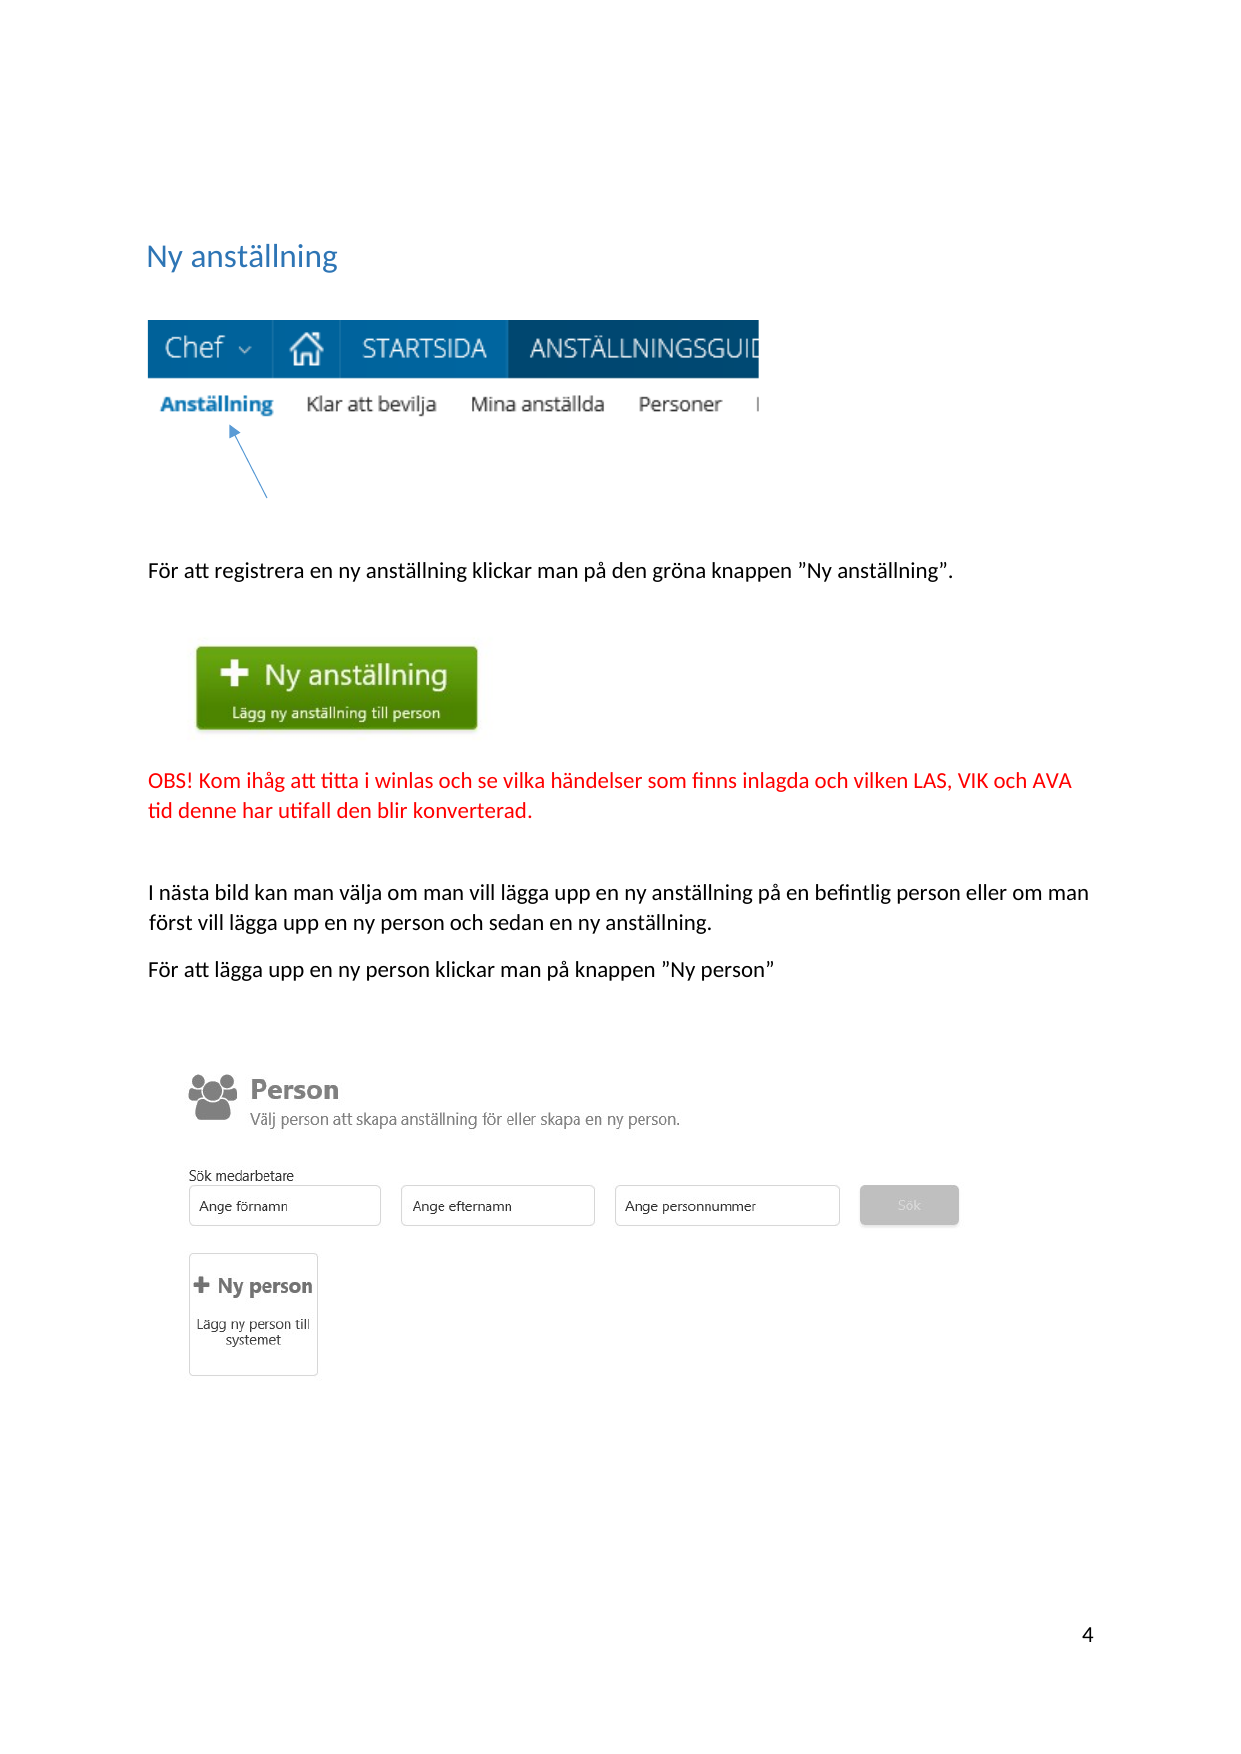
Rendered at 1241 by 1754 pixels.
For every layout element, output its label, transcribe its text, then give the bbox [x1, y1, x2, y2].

text För att lägga upp en ny person klickar man på knappen ”Ny person” [148, 955, 1098, 983]
picture [147, 597, 513, 754]
picture [147, 320, 759, 421]
subtitle Ny anställning [146, 235, 1098, 276]
text För att registrera en ny anställning klickar man på den gröna knappen ”Ny anställning”. [148, 556, 1098, 584]
picture [153, 985, 998, 1414]
text I nästa bild kan man välja om man vill lägga upp en ny anställning på en befintlig person eller om man först vill lägga upp en ny person och sedan en ny anställning. [148, 878, 1098, 936]
text OBS! Kom ihåg att titta i winlas och se vilka händelser som finns inlagda och vilken LAS, VIK och AVA tid denne har utifall den blir konverterad. [148, 766, 1098, 824]
